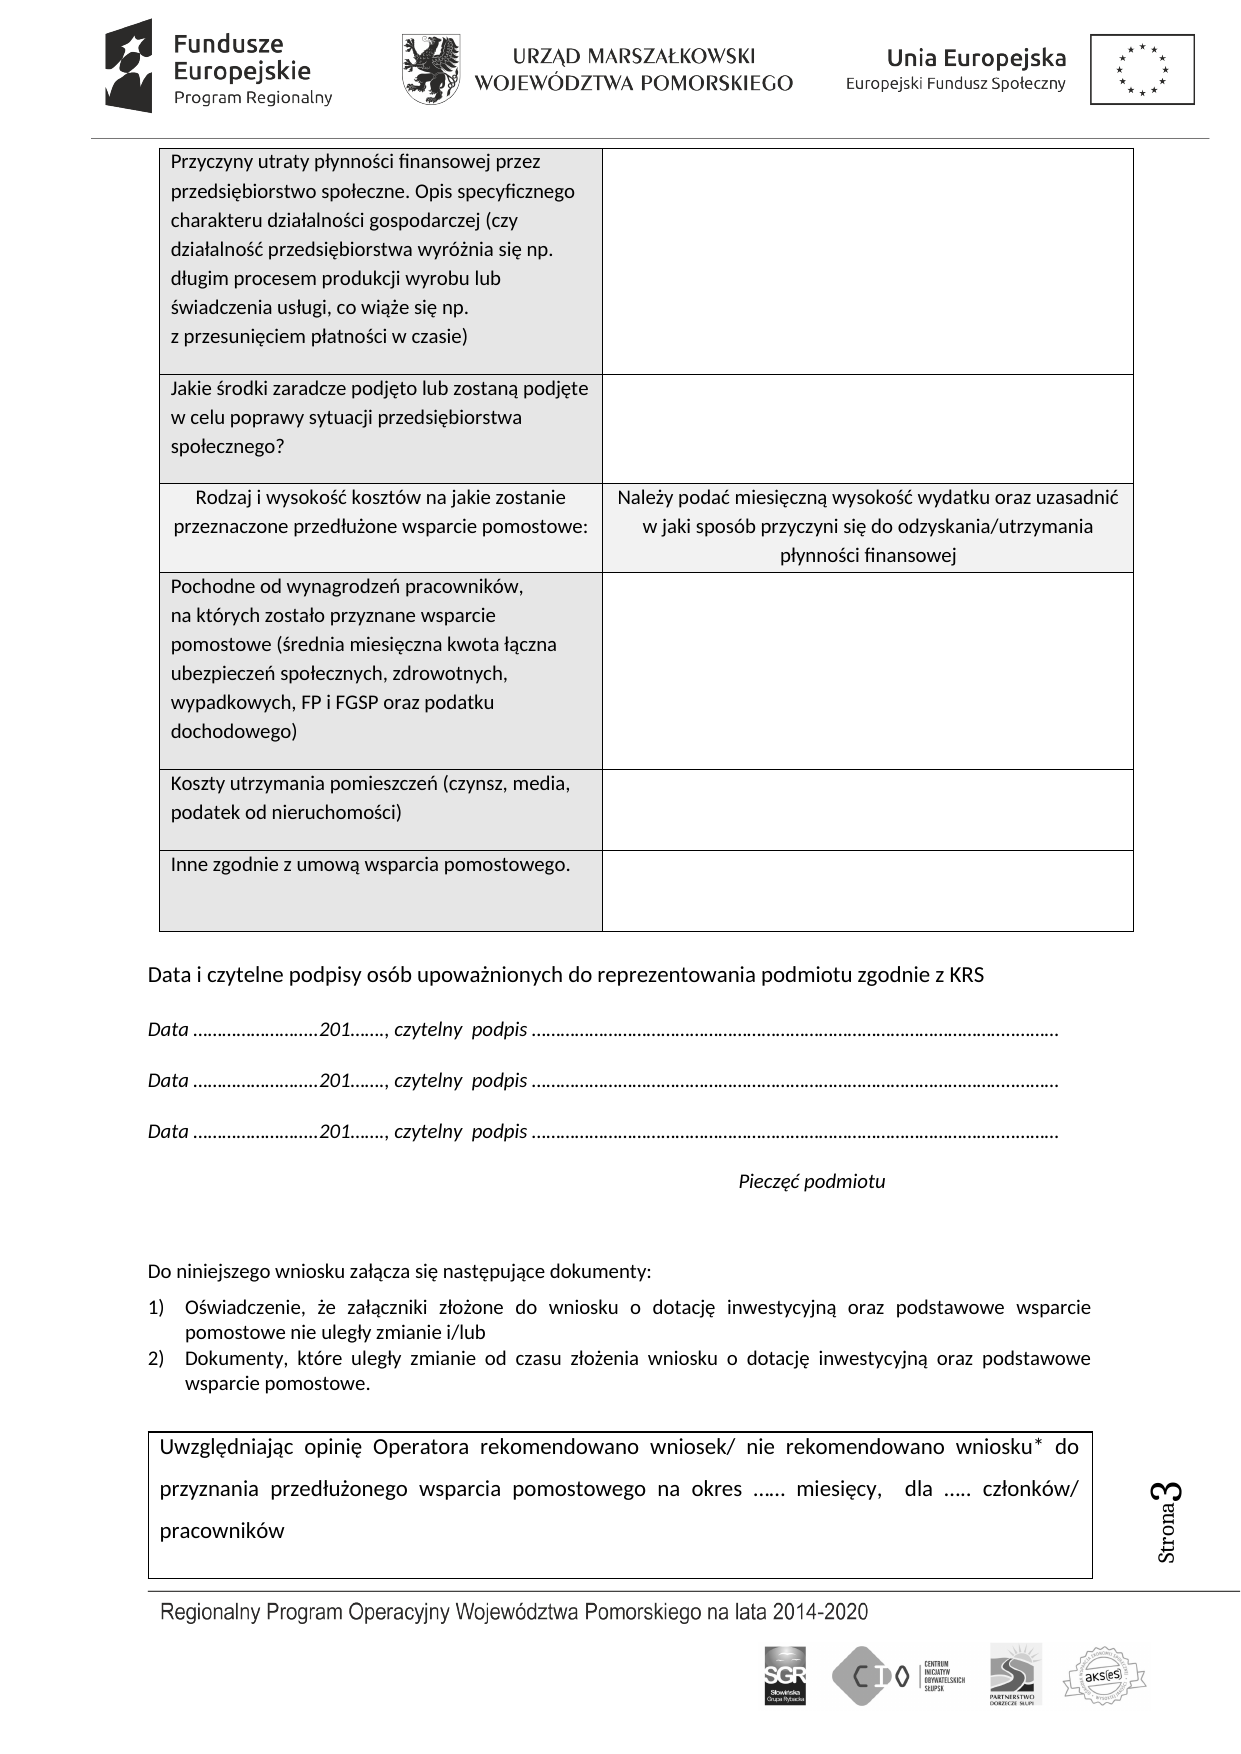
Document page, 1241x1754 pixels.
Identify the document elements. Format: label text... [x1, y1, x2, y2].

picture [91, 18, 1210, 139]
table_cell Inne zgodnie z umową wsparcia pomostowego. [160, 851, 602, 931]
table_cell Należy podać miesięczną wysokość wydatku oraz uzasadnić w jaki sposób przyczyni się do odzyskania/utrzymania płynności finansowej [603, 484, 1133, 572]
table_cell Rodzaj i wysokość kosztów na jakie zostanie przeznaczone przedłużone wsparcie pomostowe: [160, 484, 602, 572]
text Data ……………………..201……., czytelny podpis ………………………………………………………………………………………..……… [148, 1118, 1093, 1143]
picture [147, 1590, 1241, 1624]
picture [757, 1642, 1152, 1711]
text Do niniejszego wniosku załącza się następujące dokumenty: [148, 1258, 1093, 1283]
list Oświadczenie, że załączniki złożone do wniosku o dotację inwestycyjną oraz podstawowe wsparcie pomostowe nie uległy zmianie i/lub [148, 1294, 1093, 1345]
table_cell Jakie środki zaradcze podjęto lub zostaną podjęte w celu poprawy sytuacji przedsiębiorstwa społecznego? [160, 375, 602, 483]
table_cell Koszty utrzymania pomieszczeń (czynsz, media, podatek od nieruchomości) [160, 770, 602, 850]
list Dokumenty, które uległy zmianie od czasu złożenia wniosku o dotację inwestycyjną oraz podstawowe wsparcie pomostowe. [148, 1345, 1093, 1396]
text Data i czytelne podpisy osób upoważnionych do reprezentowania podmiotu zgodnie z KRS [148, 960, 1093, 988]
table_cell [603, 573, 1133, 769]
table_cell Przyczyny utraty płynności finansowej przez przedsiębiorstwo społeczne. Opis specyficznego charakteru działalności gospodarczej (czy działalność przedsiębiorstwa wyróżnia się np. długim procesem produkcji wyrobu lub świadczenia usługi, co wiąże się np. z przesunięciem płatności w czasie) [160, 149, 602, 374]
text Pieczęć podmiotu [738, 1169, 1093, 1194]
text Data ……………………..201……., czytelny podpis ………………………………………………………………………………………..……… [148, 1067, 1093, 1092]
table_cell [603, 770, 1133, 850]
text Data ……………………..201……., czytelny podpis ………………………………………………………………………………………..……… [148, 1016, 1093, 1042]
table_cell Pochodne od wynagrodzeń pracowników, na których zostało przyznane wsparcie pomostowe (średnia miesięczna kwota łączna ubezpieczeń społecznych, zdrowotnych, wypadkowych, FP i FGSP oraz podatku dochodowego) [160, 573, 602, 769]
table_cell [603, 851, 1133, 931]
table_cell [603, 149, 1133, 374]
table_cell [603, 375, 1133, 483]
